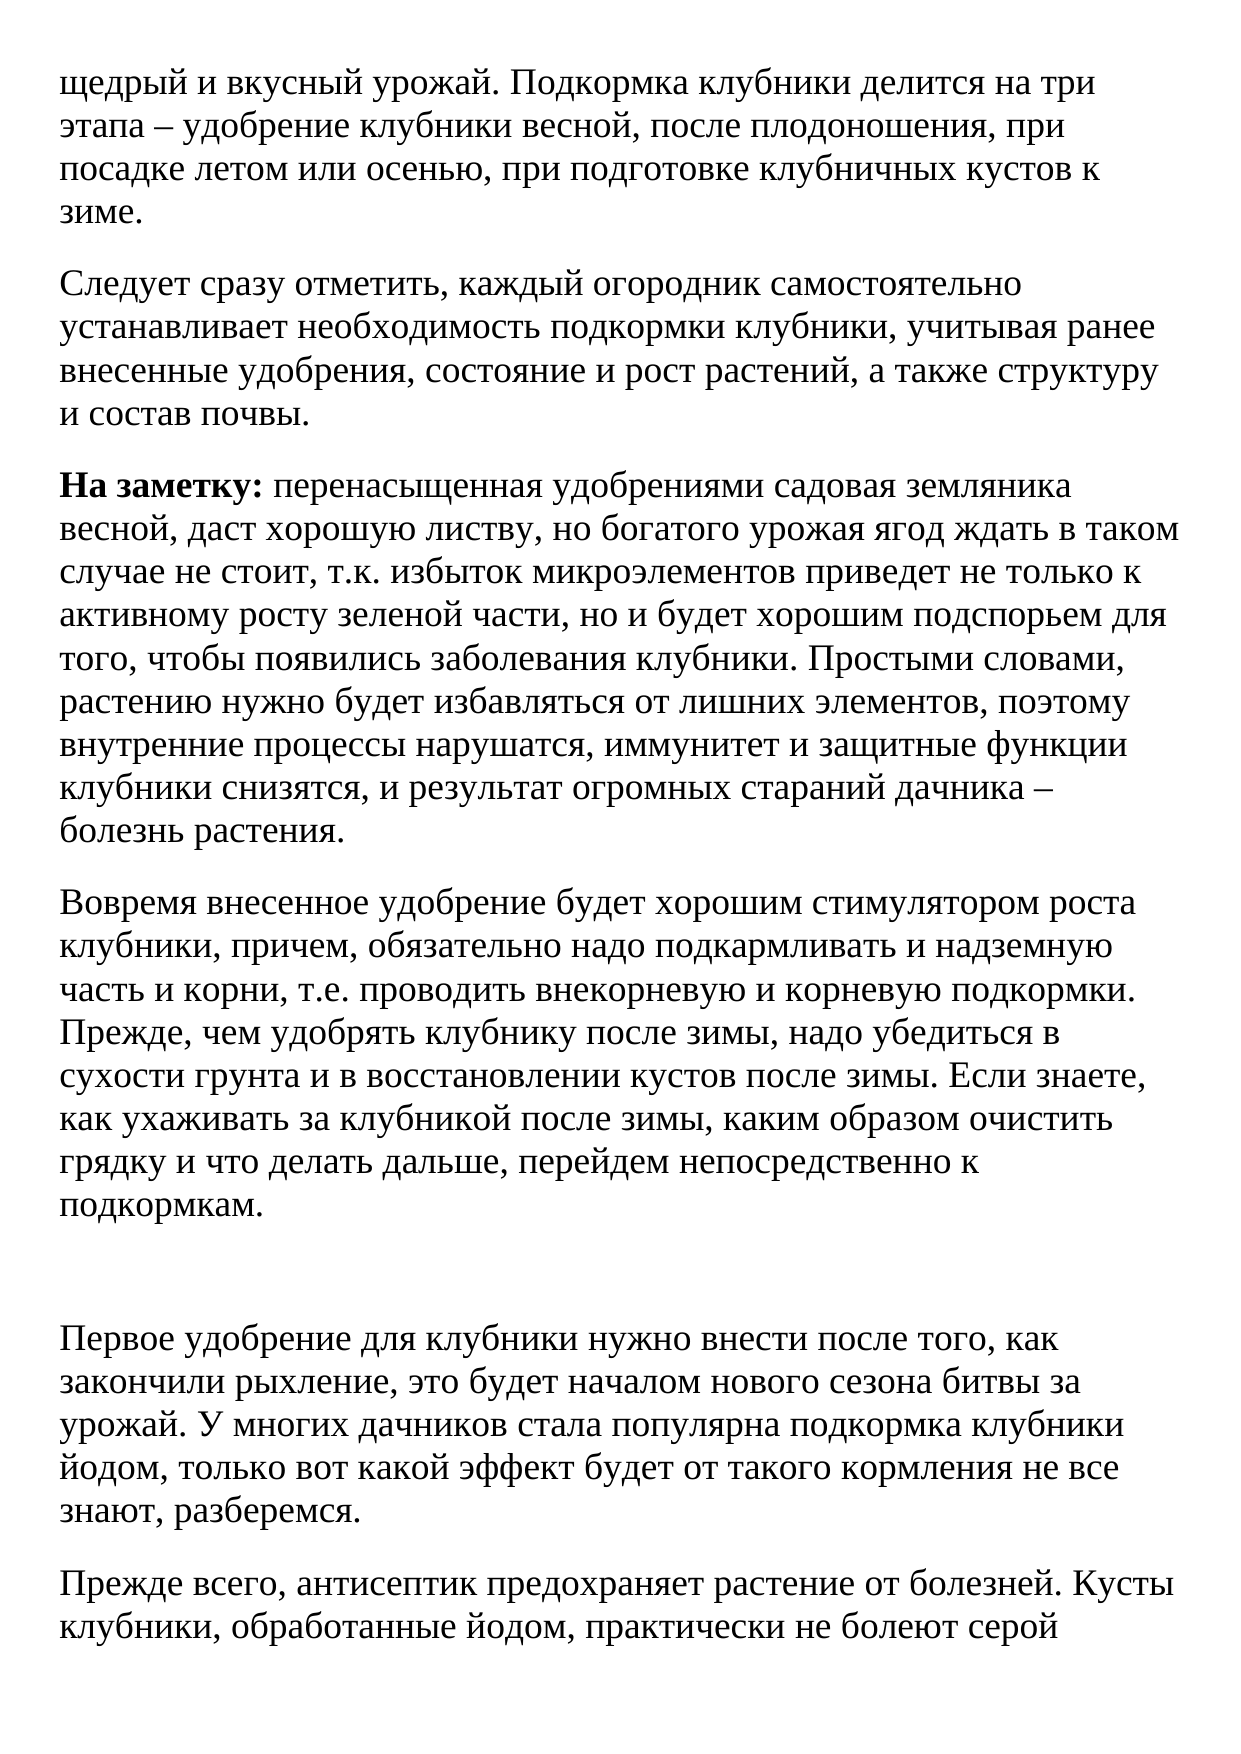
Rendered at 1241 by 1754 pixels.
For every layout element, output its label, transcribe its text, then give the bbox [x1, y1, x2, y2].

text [59, 1560, 1181, 1646]
text Следует сразу отметить, каждый огородник самостоятельно устанавливает необходимость подкормки клубники, учитывая ранее внесенные удобрения, состояние и рост растений, а также структуру и состав почвы. [59, 261, 1181, 433]
text На заметку: перенасыщенная удобрениями садовая земляника весной, даст хорошую листву, но богатого урожая ягод ждать в таком случае не стоит, т.к. избыток микроэлементов приведет не только к активному росту зеленой части, но и будет хорошим подспорьем для того, чтобы появились заболевания клубники. Простыми словами, растению нужно будет избавляться от лишних элементов, поэтому внутренние процессы нарушатся, иммунитет и защитные функции клубники снизятся, и результат огромных стараний дачника – болезнь растения. [59, 462, 1181, 851]
text Первое удобрение для клубники нужно внести после того, как закончили рыхление, это будет началом нового сезона битвы за урожай. У многих дачников стала популярна подкормка клубники йодом, только вот какой эффект будет от такого кормления не все знают, разберемся. [59, 1315, 1181, 1531]
text Вовремя внесенное удобрение будет хорошим стимулятором роста клубники, причем, обязательно надо подкармливать и надземную часть и корни, т.е. проводить внекорневую и корневую подкормки. Прежде, чем удобрять клубнику после зимы, надо убедиться в сухости грунта и в восстановлении кустов после зимы. Если знаете, как ухаживать за клубникой после зимы, каким образом очистить грядку и что делать дальше, перейдем непосредственно к подкормкам. [59, 880, 1181, 1225]
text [59, 59, 1181, 232]
